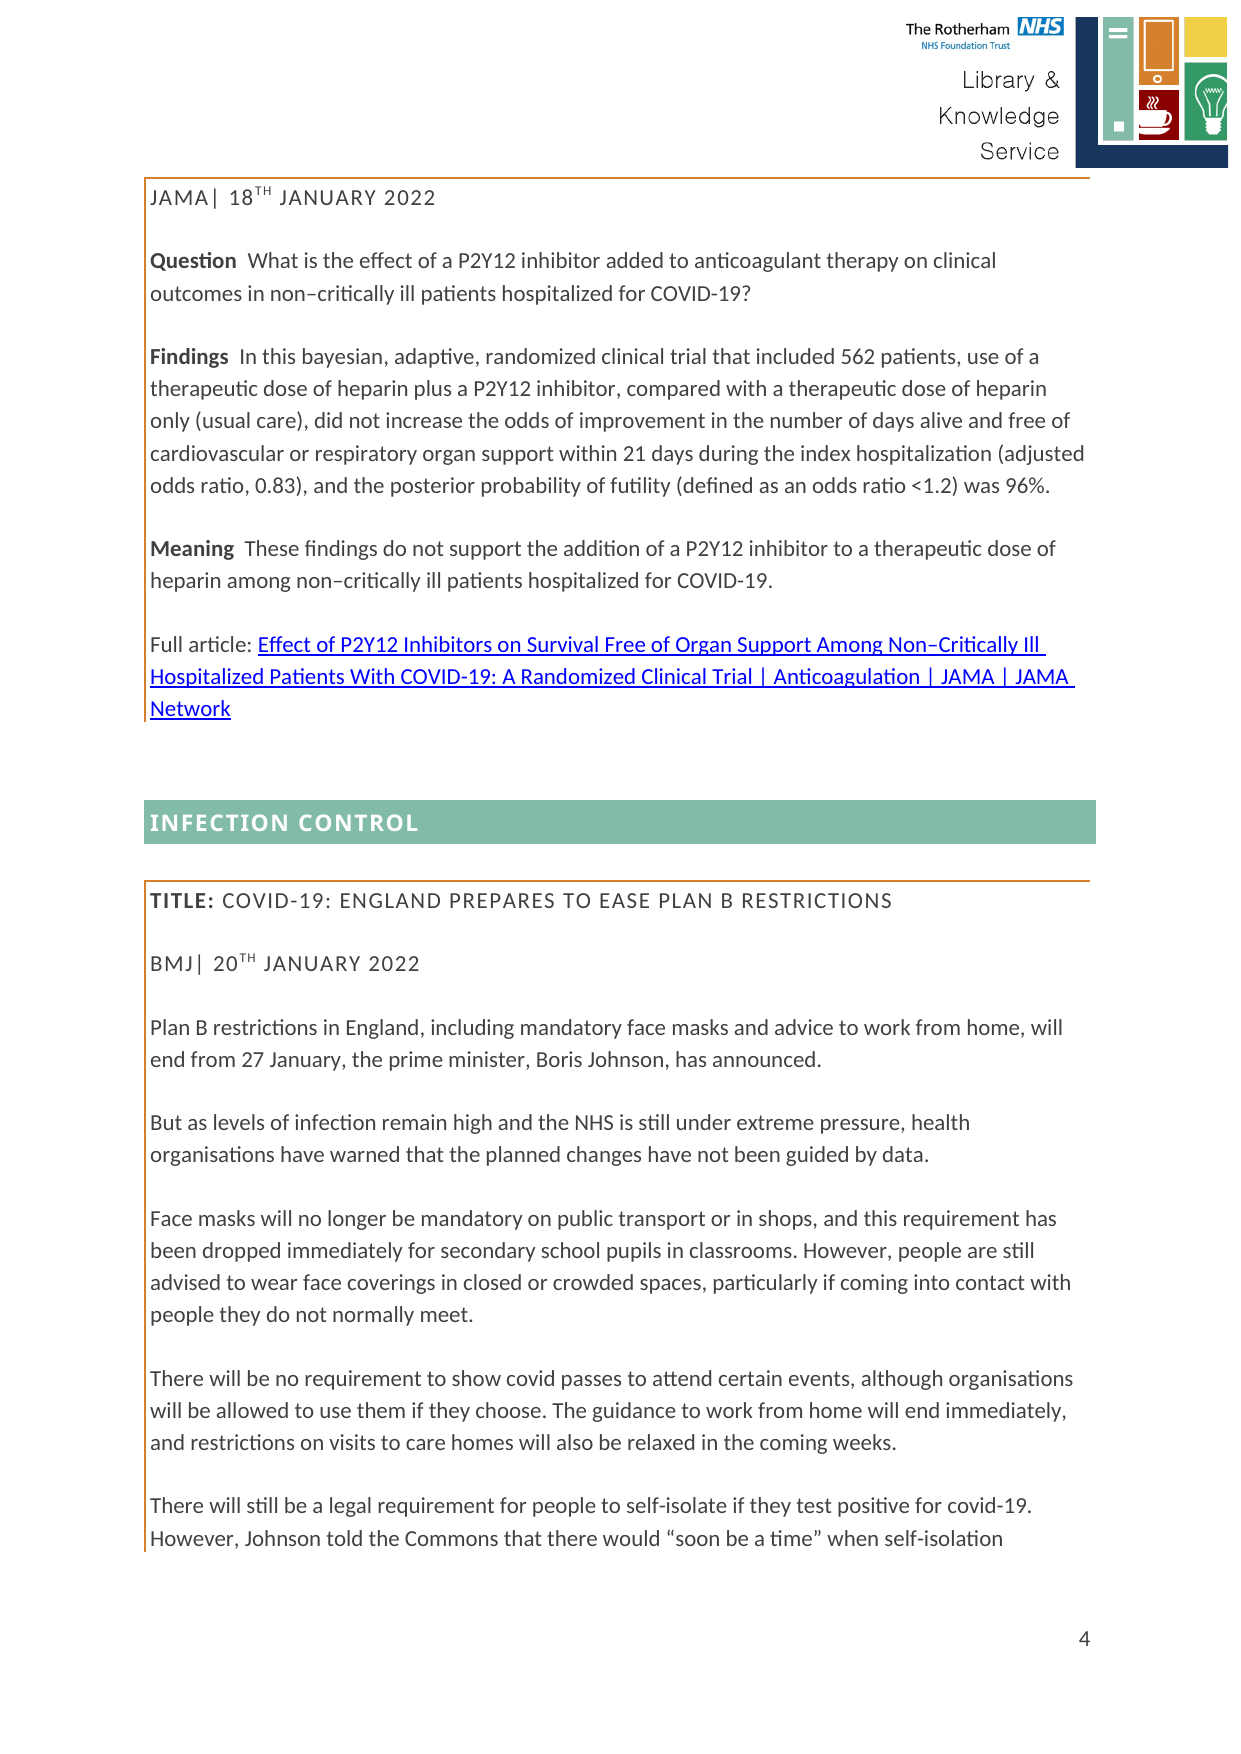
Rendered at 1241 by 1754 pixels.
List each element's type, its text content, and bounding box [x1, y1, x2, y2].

text Plan B restrictions in England, including mandatory face masks and advice to work from home, will end from 27 January, the prime minister, Boris Johnson, has announced. [146, 1007, 1090, 1073]
text jama| 18th january 2022 [146, 179, 1090, 211]
text There will be no requirement to show covid passes to attend certain events, although organisations will be allowed to use them if they choose. The guidance to work from home will end immediately, and restrictions on visits to care homes will also be relaxed in the coming weeks. [146, 1358, 1090, 1456]
picture [902, 17, 1229, 177]
text Face masks will no longer be mandatory on public transport or in shops, and this requirement has been dropped immediately for secondary school pupils in classrooms. However, people are still advised to wear face coverings in closed or crowded spaces, particularly if coming into contact with people they do not normally meet. [146, 1198, 1090, 1328]
text Title: Covid-19: England prepares to ease plan B restrictions [146, 882, 1090, 914]
text BMJ| 20th january 2022 [146, 943, 1090, 977]
text Findings In this bayesian, adaptive, randomized clinical trial that included 562 patients, use of a therapeutic dose of heparin plus a P2Y12 inhibitor, compared with a therapeutic dose of heparin only (usual care), did not increase the odds of improvement in the number of days alive and free of cardiovascular or respiratory organ support within 21 days during the index hospitalization (adjusted odds ratio, 0.83), and the posterior probability of futility (defined as an odds ratio <1.2) was 96%. [146, 336, 1090, 499]
text Full article: Effect of P2Y12 Inhibitors on Survival Free of Organ Support Among Non–Critically Ill Hospitalized Patients With COVID-19: A Randomized Clinical Trial | Anticoagulation | JAMA | JAMA Network [146, 624, 1090, 722]
text Meaning These findings do not support the addition of a P2Y12 inhibitor to a therapeutic dose of heparin among non–critically ill patients hospitalized for COVID-19. [146, 528, 1090, 594]
text Question What is the effect of a P2Y12 inhibitor added to anticoagulant therapy on clinical outcomes in non–critically ill patients hospitalized for COVID-19? [146, 241, 1090, 307]
text Infection control [150, 807, 1090, 838]
text But as levels of infection remain high and the NHS is still under extreme pressure, health organisations have warned that the planned changes have not been guided by data. [146, 1102, 1090, 1168]
